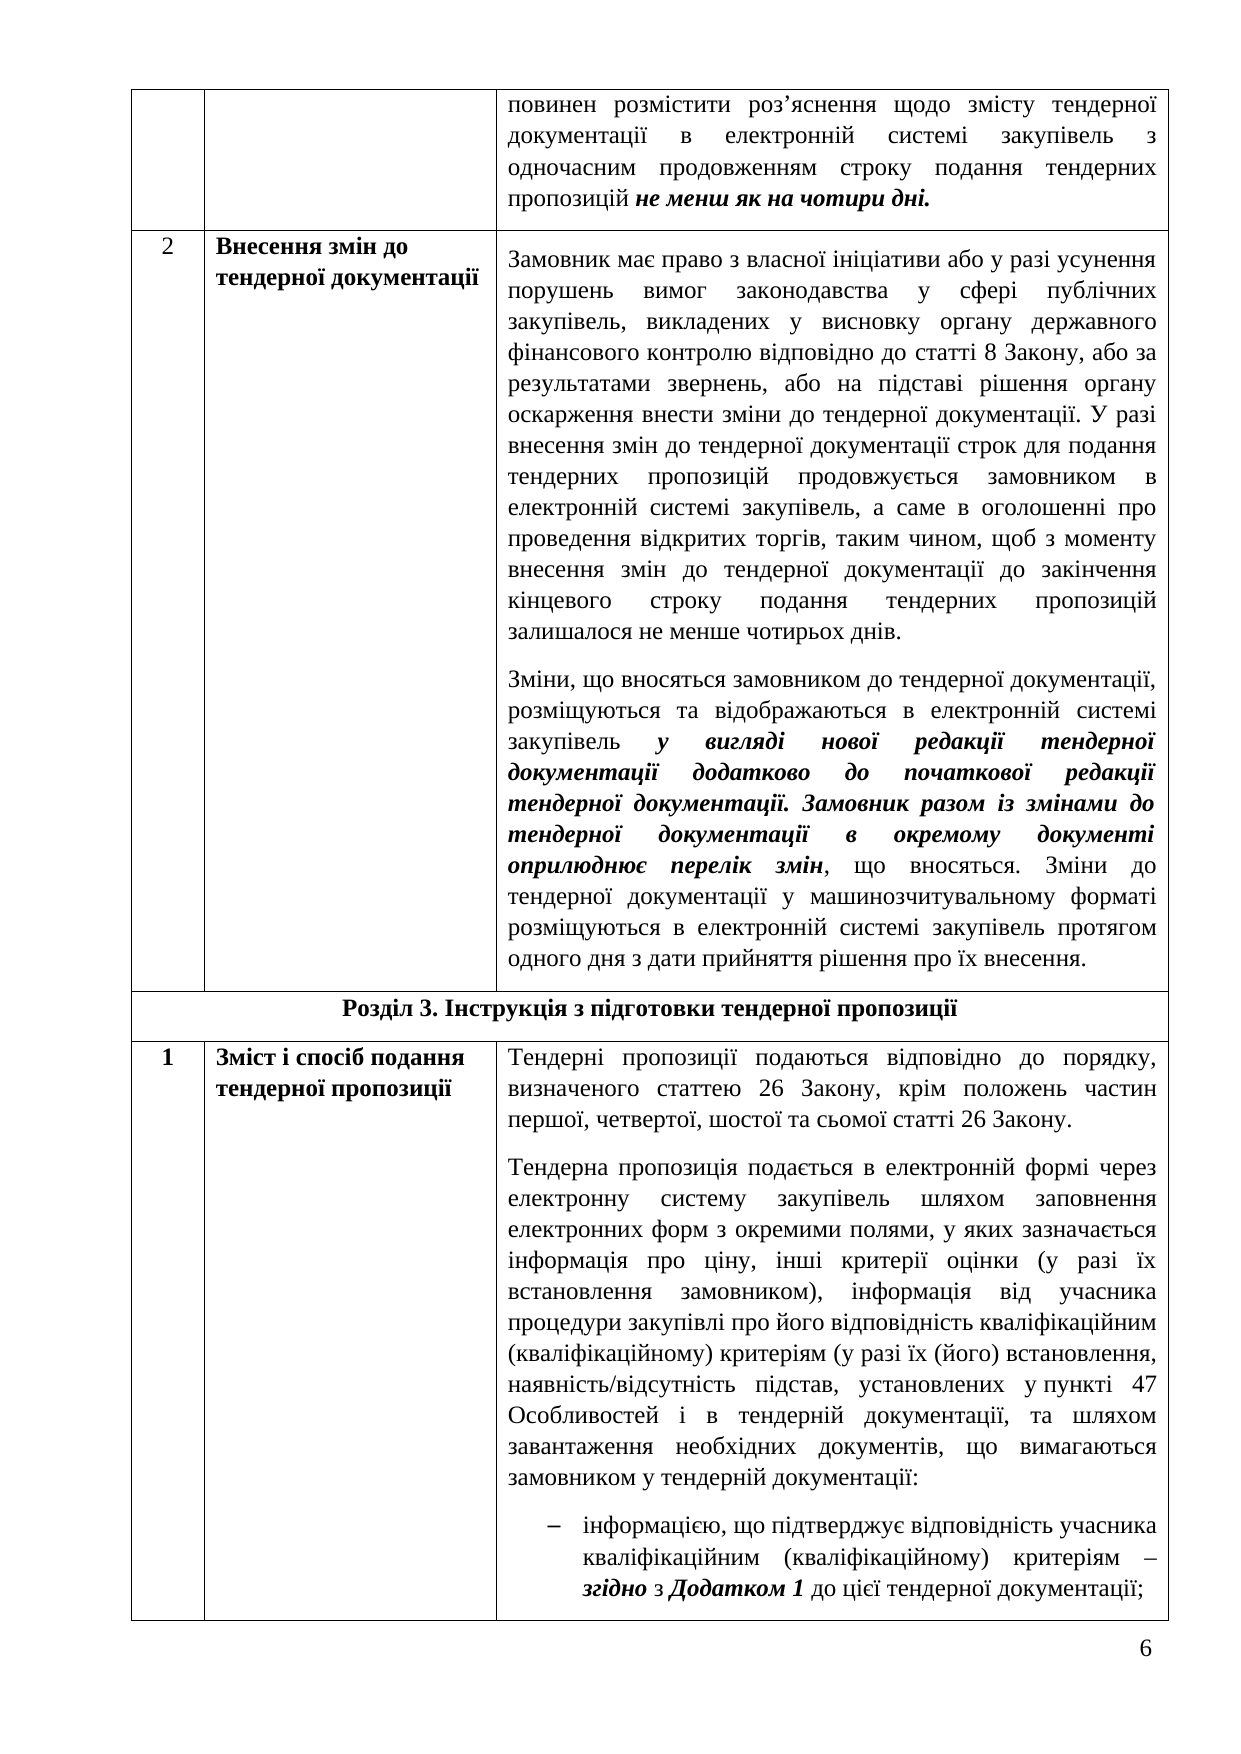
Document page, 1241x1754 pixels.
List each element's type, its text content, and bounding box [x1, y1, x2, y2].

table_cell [497, 90, 1168, 230]
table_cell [497, 1042, 1168, 1620]
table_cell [205, 90, 496, 230]
table_cell Розділ 3. Інструкція з підготовки тендерної пропозиції [132, 992, 1168, 1041]
table_cell Внесення змін до тендерної документації [205, 231, 496, 991]
table_cell 1 [132, 90, 204, 230]
table_cell 1 [132, 1042, 204, 1620]
table_cell Замовник має право з власної ініціативи або у разі усунення порушень вимог законодавства у сфері публічних закупівель, викладених у висновку органу державного фінансового контролю відповідно до статті 8 Закону, або за результатами звернень, або на підставі рішення органу оскарження внести зміни до тендерної документації. У разі внесення змін до тендерної документації строк для подання тендерних пропозицій продовжується замовником в електронній системі закупівель, а саме в оголошенні про проведення відкритих торгів, таким чином, щоб з моменту внесення змін до тендерної документації до закінчення кінцевого строку подання тендерних пропозицій залишалося не менше чотирьох днів. Зміни, що вносяться замовником до тендерної документації, розміщуються та відображаються в електронній системі закупівель у вигляді нової редакції тендерної документації додатково до початкової редакції тендерної документації. Замовник разом із змінами до тендерної документації в окремому документі оприлюднює перелік змін, що вносяться. Зміни до тендерної документації у машинозчитувальному форматі розміщуються в електронній системі закупівель протягом одного дня з дати прийняття рішення про їх внесення. [497, 231, 1168, 991]
table_cell 2 [132, 231, 204, 991]
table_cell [205, 1042, 496, 1620]
